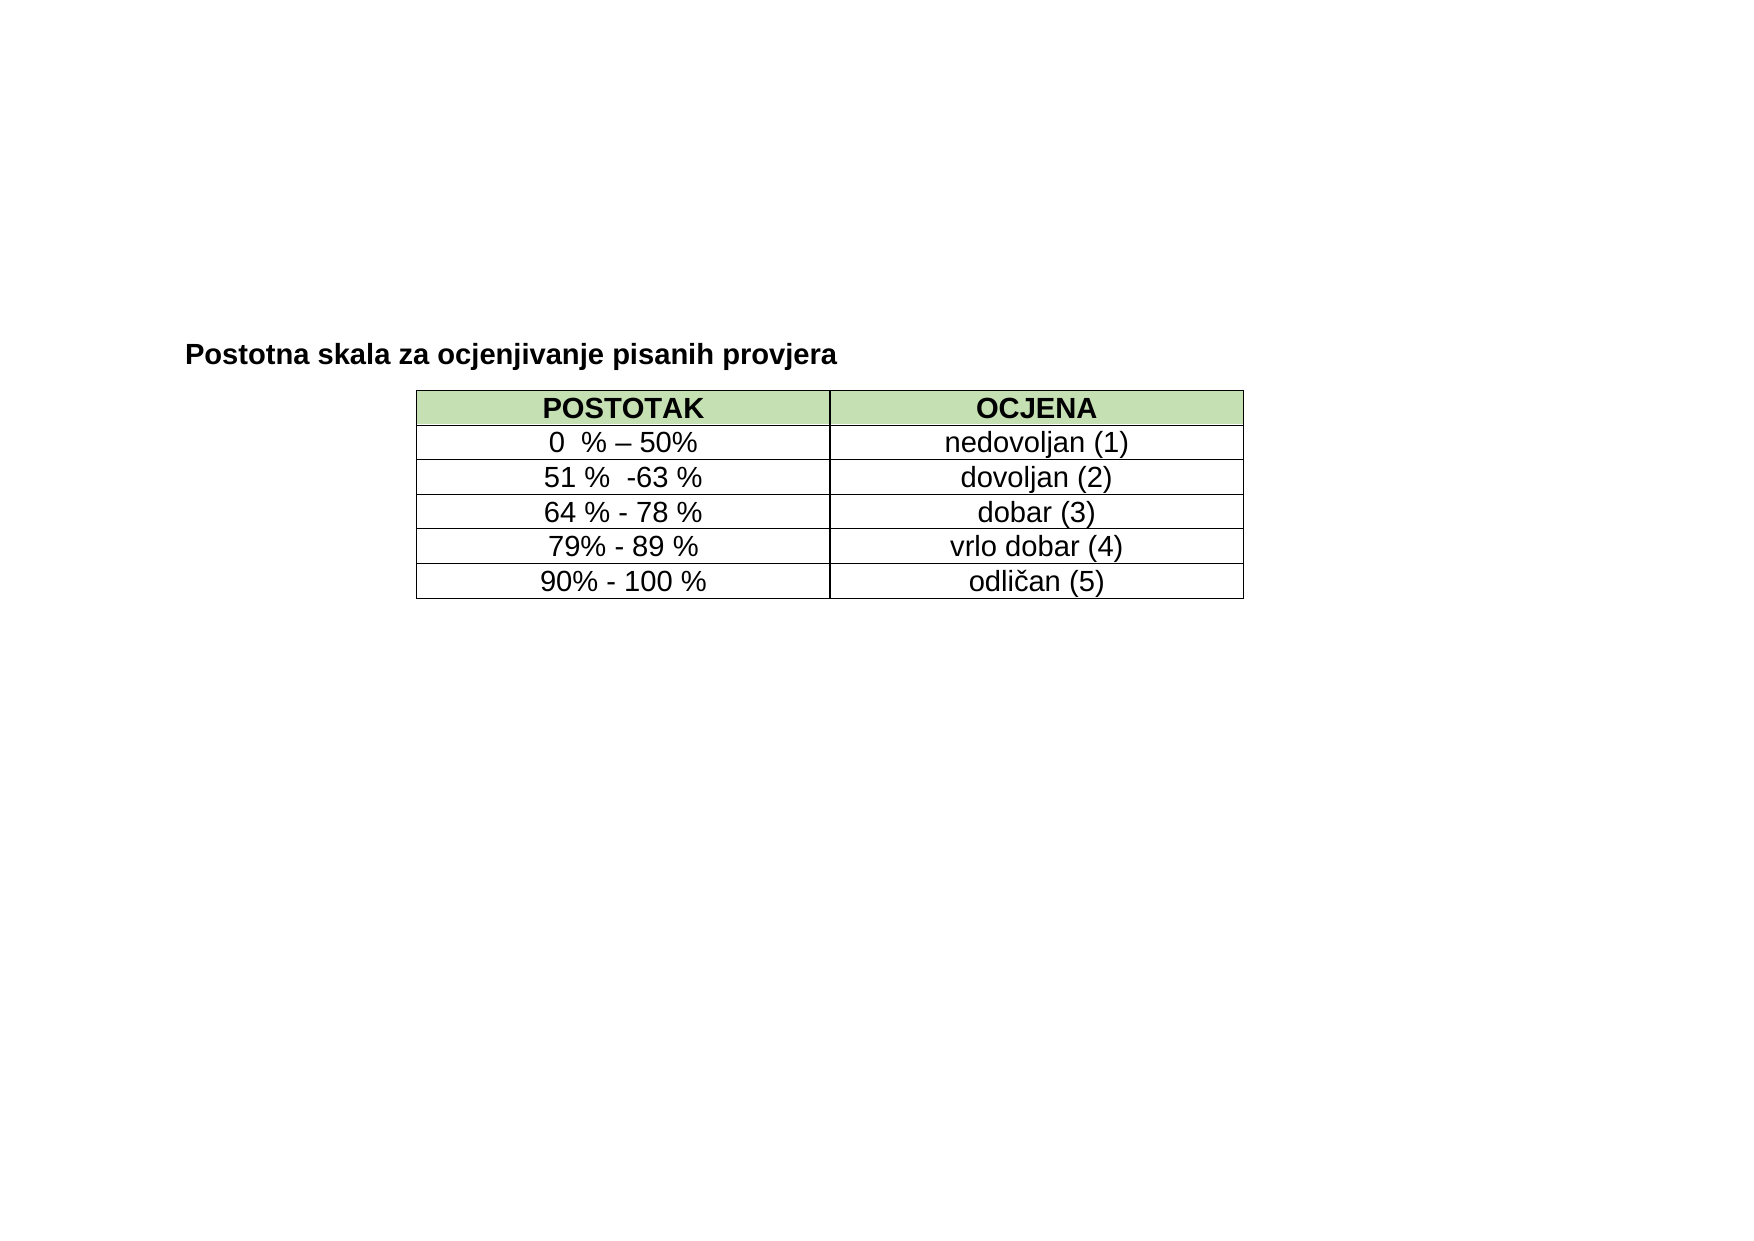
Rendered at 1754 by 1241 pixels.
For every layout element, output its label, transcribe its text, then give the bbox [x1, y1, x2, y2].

table_cell nedovoljan (1) [831, 426, 1243, 459]
table_cell dobar (3) [831, 495, 1243, 528]
table_cell 90% - 100 % [417, 564, 829, 597]
table_cell dovoljan (2) [831, 460, 1243, 494]
table_cell vrlo dobar (4) [831, 529, 1243, 563]
table_cell 79% - 89 % [417, 529, 829, 563]
table_header POSTOTAK [417, 391, 829, 424]
table_cell odličan (5) [831, 564, 1243, 597]
text Postotna skala za ocjenjivanje pisanih provjera [148, 337, 1654, 371]
table_cell 51 % -63 % [417, 460, 829, 494]
table_header OCJENA [831, 391, 1243, 424]
table_cell 64 % - 78 % [417, 495, 829, 528]
table_cell 0 % – 50% [417, 426, 829, 459]
